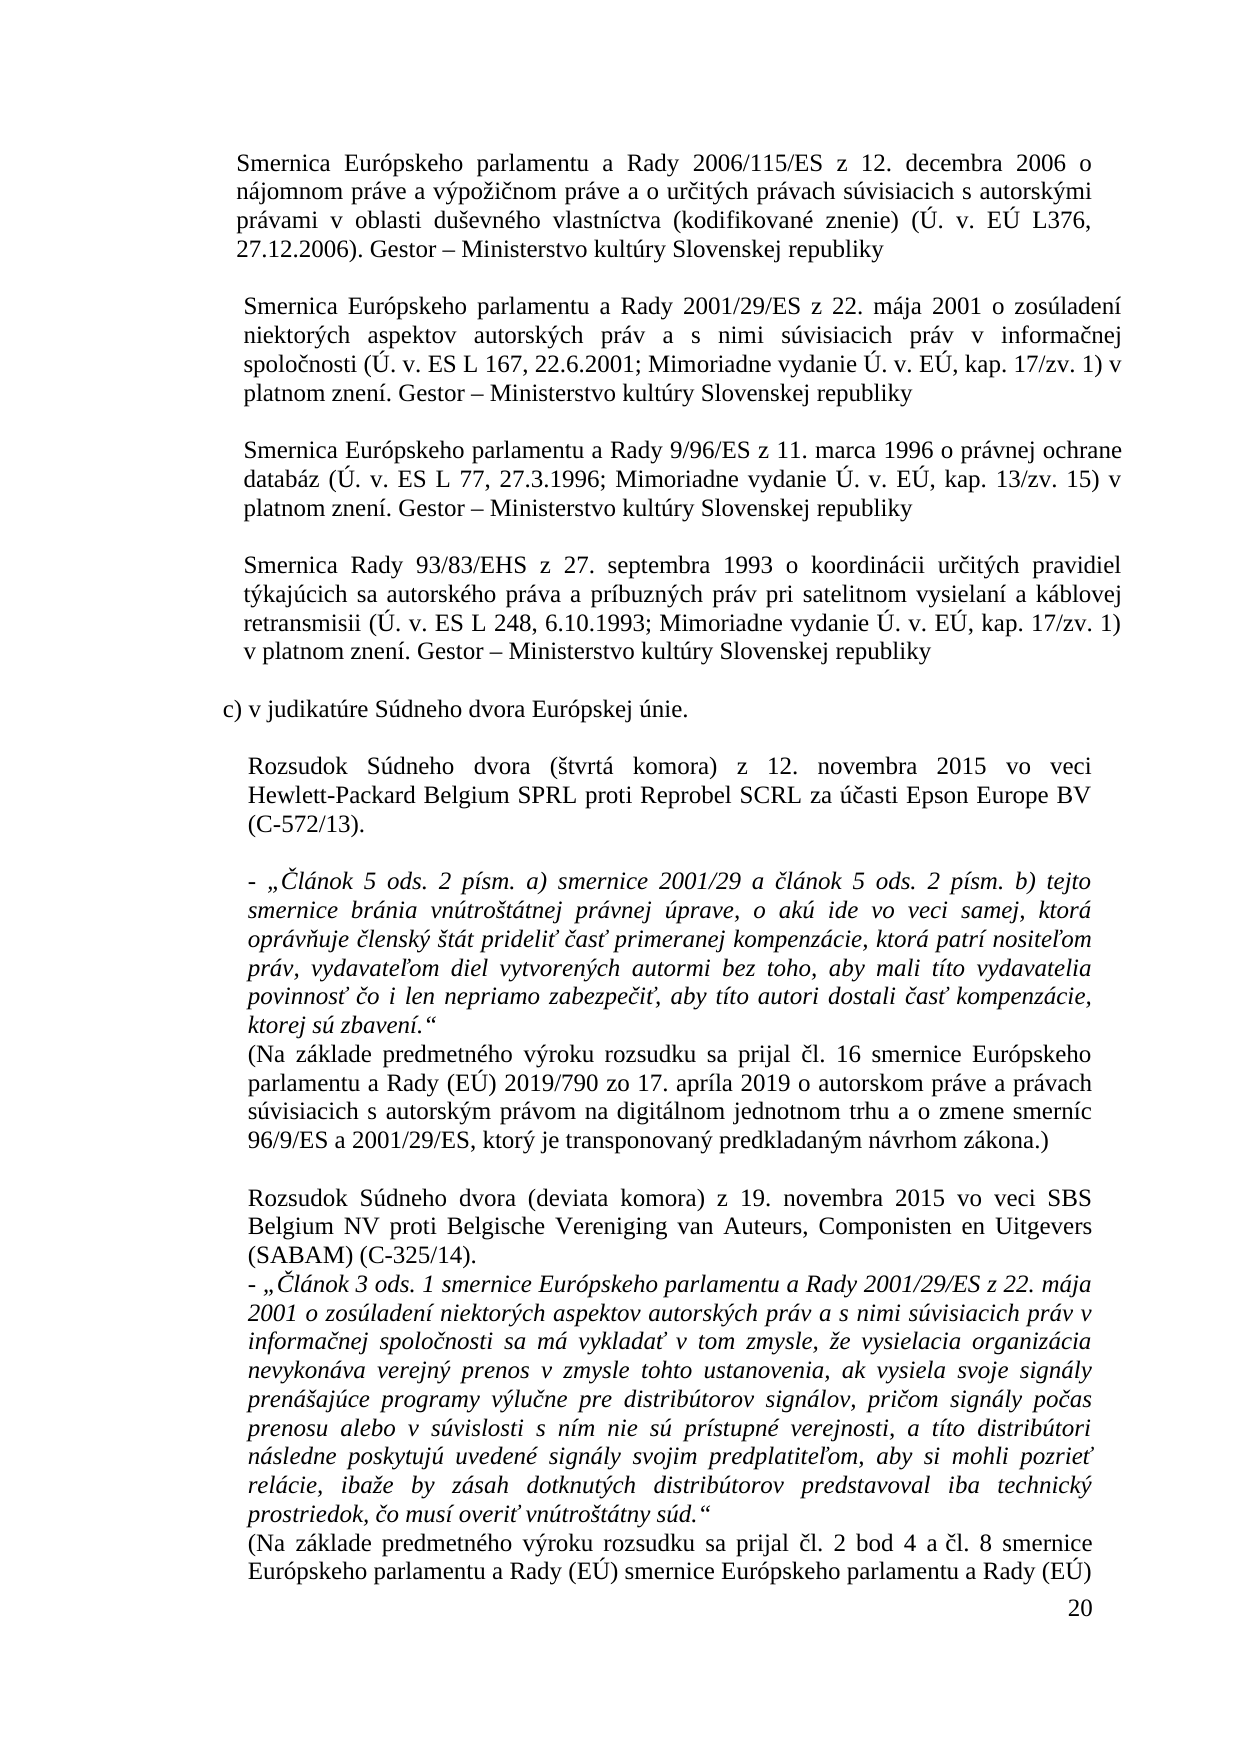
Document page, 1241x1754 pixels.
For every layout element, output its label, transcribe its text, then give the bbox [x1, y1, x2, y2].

text - „Článok 3 ods. 1 smernice Európskeho parlamentu a Rady 2001/29/ES z 22. mája 2001 o zosúladení niektorých aspektov autorských práv a s nimi súvisiacich práv v informačnej spoločnosti sa má vykladať v tom zmysle, že vysielacia organizácia nevykonáva verejný prenos v zmysle tohto ustanovenia, ak vysiela svoje signály prenášajúce programy výlučne pre distribútorov signálov, pričom signály počas prenosu alebo v súvislosti s ním nie sú prístupné verejnosti, a títo distribútori následne poskytujú uvedené signály svojim predplatiteľom, aby si mohli pozrieť relácie, ibaže by zásah dotknutých distribútorov predstavoval iba technický prostriedok, čo musí overiť vnútroštátny súd.“ [248, 1269, 1093, 1528]
text c) v judikatúre Súdneho dvora Európskej únie. [148, 694, 1093, 723]
text Rozsudok Súdneho dvora (deviata komora) z 19. novembra 2015 vo veci SBS Belgium NV proti Belgische Vereniging van Auteurs, Componisten en Uitgevers (SABAM) (C-325/14). [248, 1183, 1093, 1269]
table_header Smernica Európskeho parlamentu a Rady 2001/29/ES z 22. mája 2001 o zosúladení niektorých aspektov autorských práv a s nimi súvisiacich práv v informačnej spoločnosti (Ú. v. ES L 167, 22.6.2001; Mimoriadne vydanie Ú. v. EÚ, kap. 17/zv. 1) v platnom znení. Gestor – Ministerstvo kultúry Slovenskej republiky Smernica Európskeho parlamentu a Rady 9/96/ES z 11. marca 1996 o právnej ochrane databáz (Ú. v. ES L 77, 27.3.1996; Mimoriadne vydanie Ú. v. EÚ, kap. 13/zv. 15) v platnom znení. Gestor – Ministerstvo kultúry Slovenskej republiky Smernica Rady 93/83/EHS z 27. septembra 1993 o koordinácii určitých pravidiel týkajúcich sa autorského práva a príbuzných práv pri satelitnom vysielaní a káblovej retransmisii (Ú. v. ES L 248, 6.10.1993; Mimoriadne vydanie Ú. v. EÚ, kap. 17/zv. 1) v platnom znení. Gestor – Ministerstvo kultúry Slovenskej republiky [232, 291, 1134, 694]
text Smernica Európskeho parlamentu a Rady 2006/115/ES z 12. decembra 2006 o nájomnom práve a výpožičnom práve a o určitých právach súvisiacich s autorskými právami v oblasti duševného vlastníctva (kodifikované znenie) (Ú. v. EÚ L376, 27.12.2006). Gestor – Ministerstvo kultúry Slovenskej republiky [236, 148, 1093, 263]
text Rozsudok Súdneho dvora (štvrtá komora) z 12. novembra 2015 vo veci Hewlett‑Packard Belgium SPRL proti Reprobel SCRL za účasti Epson Europe BV (C‑572/13). [248, 751, 1093, 838]
text (Na základe predmetného výroku rozsudku sa prijal čl. 16 smernice Európskeho parlamentu a Rady (EÚ) 2019/790 zo 17. apríla 2019 o autorskom práve a právach súvisiacich s autorským právom na digitálnom jednotnom trhu a o zmene smerníc 96/9/ES a 2001/29/ES, ktorý je transponovaný predkladaným návrhom zákona.) [248, 1039, 1093, 1154]
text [248, 1528, 1093, 1585]
text - „Článok 5 ods. 2 písm. a) smernice 2001/29 a článok 5 ods. 2 písm. b) tejto smernice bránia vnútroštátnej právnej úprave, o akú ide vo veci samej, ktorá oprávňuje členský štát prideliť časť primeranej kompenzácie, ktorá patrí nositeľom práv, vydavateľom diel vytvorených autormi bez toho, aby mali títo vydavatelia povinnosť čo i len nepriamo zabezpečiť, aby títo autori dostali časť kompenzácie, ktorej sú zbavení.“ [248, 866, 1093, 1039]
